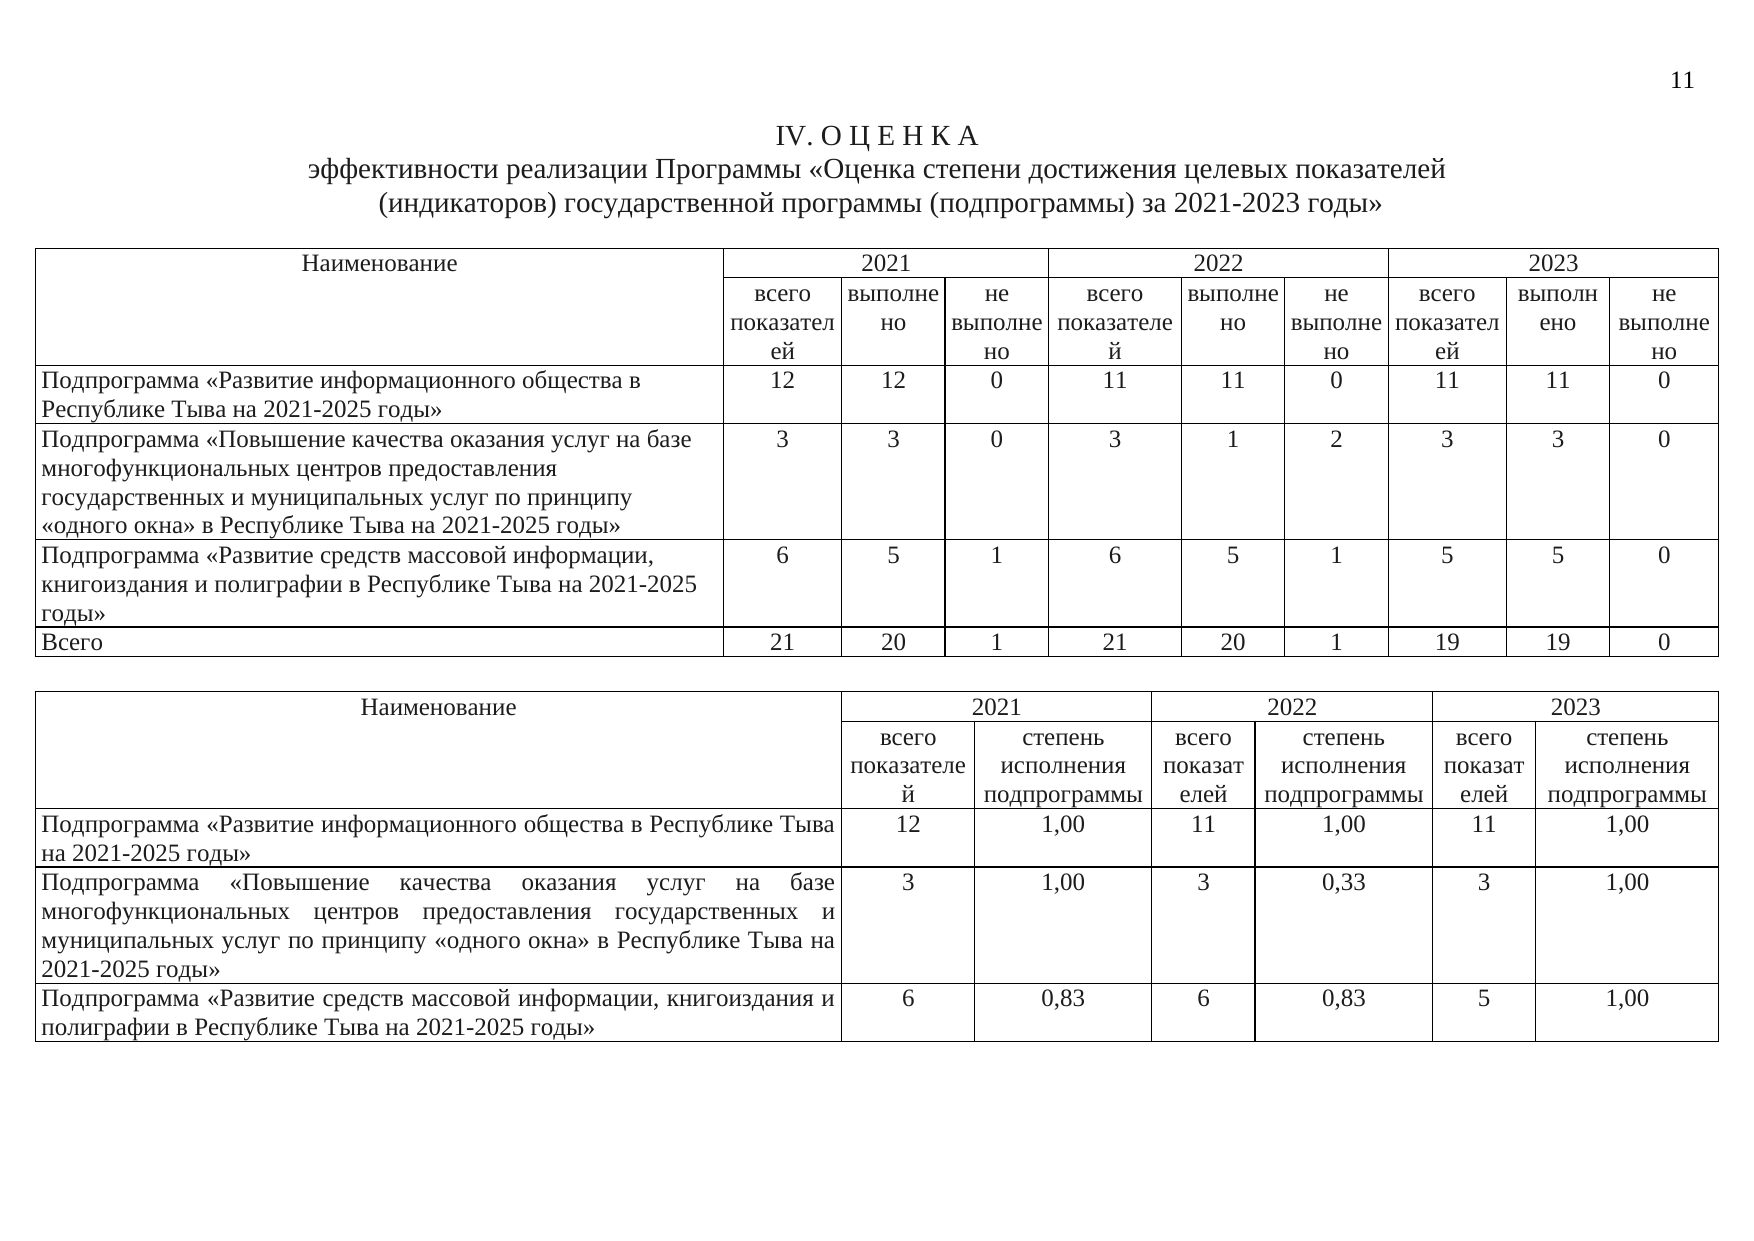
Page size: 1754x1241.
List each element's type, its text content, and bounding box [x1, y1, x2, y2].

table_cell 1 [1182, 424, 1284, 539]
table_cell 1,00 [1536, 984, 1718, 1041]
table_cell 3 [1389, 424, 1506, 539]
table_cell 11 [1182, 366, 1284, 423]
table_cell 19 [1507, 628, 1609, 656]
table_cell 6 [724, 540, 841, 626]
table_cell Подпрограмма «Развитие информационного общества в Республике Тыва на 2021-2025 годы» [36, 366, 723, 423]
table_header 2022 [1049, 249, 1388, 277]
table_cell 0 [1285, 366, 1388, 423]
table_cell 1,00 [975, 809, 1151, 866]
table_cell 21 [724, 628, 841, 656]
table_cell 0,83 [1256, 984, 1432, 1041]
table_cell 0 [1610, 628, 1718, 656]
table_cell 6 [1152, 984, 1254, 1041]
table_cell Всего [36, 628, 723, 656]
table_cell 3 [842, 424, 944, 539]
table_cell 3 [1433, 868, 1535, 982]
table_cell степень исполнения подпрограммы [975, 722, 1151, 808]
table_cell 0 [946, 366, 1048, 423]
table_cell 21 [1049, 628, 1181, 656]
table_cell 0,83 [975, 984, 1151, 1041]
table_cell 19 [1389, 628, 1506, 656]
table_header 2021 [842, 692, 1151, 721]
table_cell выполнено [1507, 278, 1609, 364]
table_cell 5 [842, 540, 944, 626]
table_cell 5 [1389, 540, 1506, 626]
table_cell 3 [842, 868, 974, 982]
table_header 2023 [1433, 692, 1718, 721]
table_cell 1,00 [1536, 868, 1718, 982]
table_cell 6 [1049, 540, 1181, 626]
table_cell 6 [842, 984, 974, 1041]
text IV. О Ц Е Н К А [59, 118, 1695, 152]
table_cell 1,00 [975, 868, 1151, 982]
table_cell 1 [1285, 540, 1388, 626]
table_cell 11 [1507, 366, 1609, 423]
table_cell 0 [1610, 424, 1718, 539]
table_cell 5 [1182, 540, 1284, 626]
table_cell выполнено [842, 278, 944, 364]
table_cell 11 [1389, 366, 1506, 423]
table_cell 11 [1049, 366, 1181, 423]
table_header Наименование [36, 692, 841, 808]
table_cell 1 [946, 540, 1048, 626]
table_cell 3 [1152, 868, 1254, 982]
table_cell 1 [1285, 628, 1388, 656]
table_cell 12 [842, 366, 944, 423]
table_cell 1,00 [1536, 809, 1718, 866]
text (индикаторов) государственной программы (подпрограммы) за 2021-2023 годы» [59, 185, 1695, 219]
table_cell выполнено [1182, 278, 1284, 364]
table_cell всего показателей [1433, 722, 1535, 808]
table_cell Подпрограмма «Развитие средств массовой информации, книгоиздания и полиграфии в Республике Тыва на 2021-2025 годы» [36, 540, 723, 626]
table_cell 2 [1285, 424, 1388, 539]
table_cell всего показателей [1152, 722, 1254, 808]
table_cell всего показателей [1389, 278, 1506, 364]
table_header 2022 [1152, 692, 1432, 721]
table_cell всего показателей [1049, 278, 1181, 364]
table_cell 12 [724, 366, 841, 423]
table_cell 3 [1507, 424, 1609, 539]
table_cell 11 [1433, 809, 1535, 866]
table_cell 0,33 [1256, 868, 1432, 982]
table_cell 0 [1610, 540, 1718, 626]
table_cell Подпрограмма «Развитие средств массовой информации, книгоиздания и полиграфии в Республике Тыва на 2021-2025 годы» [36, 984, 841, 1041]
table_cell не выполнено [1285, 278, 1388, 364]
table_cell 5 [1507, 540, 1609, 626]
table_cell 11 [1152, 809, 1254, 866]
table_cell 0 [946, 424, 1048, 539]
table_header 2021 [724, 249, 1048, 277]
table_cell степень исполнения подпрограммы [1536, 722, 1718, 808]
table_cell Подпрограмма «Развитие информационного общества в Республике Тыва на 2021-2025 годы» [36, 809, 841, 866]
table_cell 20 [842, 628, 944, 656]
text эффективности реализации Программы «Оценка степени достижения целевых показателей [59, 152, 1695, 185]
table_cell всего показателей [842, 722, 974, 808]
table_cell 3 [1049, 424, 1181, 539]
table_cell не выполнено [1610, 278, 1718, 364]
table_cell Подпрограмма «Повышение качества оказания услуг на базе многофункциональных центров предоставления государственных и муниципальных услуг по принципу «одного окна» в Республике Тыва на 2021-2025 годы» [36, 868, 841, 982]
table_cell 12 [842, 809, 974, 866]
table_cell 3 [724, 424, 841, 539]
table_cell 0 [1610, 366, 1718, 423]
table_cell всего показателей [724, 278, 841, 364]
table_cell 5 [1433, 984, 1535, 1041]
table_cell степень исполнения подпрограммы [1256, 722, 1432, 808]
table_cell 20 [1182, 628, 1284, 656]
table_cell Подпрограмма «Повышение качества оказания услуг на базе многофункциональных центров предоставления государственных и муниципальных услуг по принципу «одного окна» в Республике Тыва на 2021-2025 годы» [36, 424, 723, 539]
table_header 2023 [1389, 249, 1718, 277]
table_cell 1 [946, 628, 1048, 656]
table_cell 1,00 [1256, 809, 1432, 866]
table_header Наименование [36, 249, 723, 364]
table_cell не выполнено [946, 278, 1048, 364]
